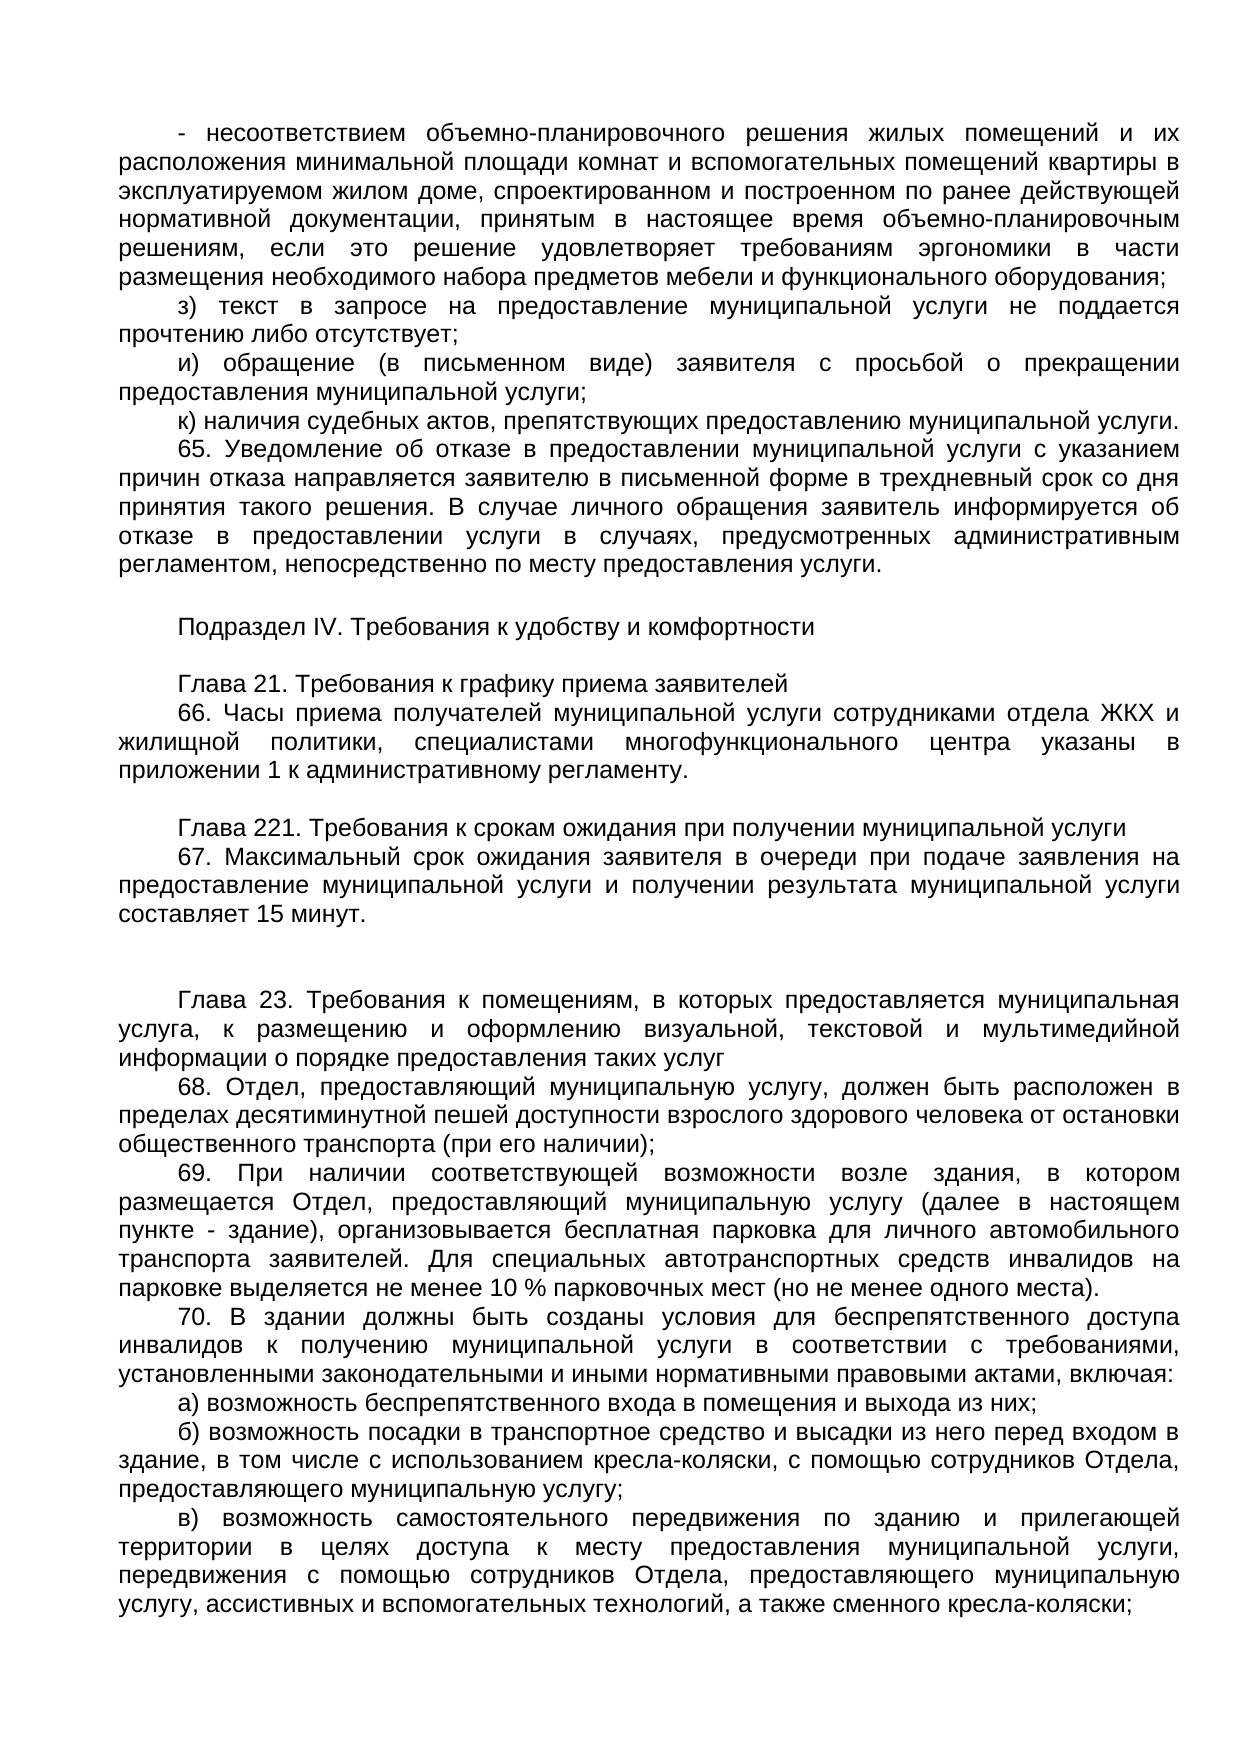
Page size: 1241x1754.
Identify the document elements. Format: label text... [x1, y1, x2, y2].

text - несоответствием объемно-планировочного решения жилых помещений и их расположения минимальной площади комнат и вспомогательных помещений квартиры в эксплуатируемом жилом доме, спроектированном и построенном по ранее действующей нормативной документации, принятым в настоящее время объемно-планировочным решениям, если это решение удовлетворяет требованиям эргономики в части размещения необходимого набора предметов мебели и функционального оборудования; [118, 118, 1181, 291]
text и) обращение (в письменном виде) заявителя с просьбой о прекращении предоставления муниципальной услуги; [118, 348, 1181, 406]
text Глава 21. Требования к графику приема заявителей [118, 669, 1181, 698]
text Подраздел IV. Требования к удобству и комфортности [118, 612, 1181, 640]
text в) возможность самостоятельного передвижения по зданию и прилегающей территории в целях доступа к месту предоставления муниципальной услуги, передвижения с помощью сотрудников Отдела, предоставляющего муниципальную услугу, ассистивных и вспомогательных технологий, а также сменного кресла-коляски; [118, 1503, 1181, 1618]
text Глава 221. Требования к срокам ожидания при получении муниципальной услуги [118, 813, 1181, 842]
text з) текст в запросе на предоставление муниципальной услуги не поддается прочтению либо отсутствует; [118, 291, 1181, 348]
text б) возможность посадки в транспортное средство и высадки из него перед входом в здание, в том числе с использованием кресла-коляски, с помощью сотрудников Отдела, предоставляющего муниципальную услугу; [118, 1417, 1181, 1503]
text 68. Отдел, предоставляющий муниципальную услугу, должен быть расположен в пределах десятиминутной пешей доступности взрослого здорового человека от остановки общественного транспорта (при его наличии); [118, 1072, 1181, 1158]
text Глава 23. Требования к помещениям, в которых предоставляется муниципальная услуга, к размещению и оформлению визуальной, текстовой и мультимедийной информации о порядке предоставления таких услуг [118, 985, 1181, 1072]
text 65. Уведомление об отказе в предоставлении муниципальной услуги с указанием причин отказа направляется заявителю в письменной форме в трехдневный срок со дня принятия такого решения. В случае личного обращения заявитель информируется об отказе в предоставлении услуги в случаях, предусмотренных административным регламентом, непосредственно по месту предоставления услуги. [118, 434, 1181, 578]
text к) наличия судебных актов, препятствующих предоставлению муниципальной услуги. [118, 406, 1181, 434]
text 69. При наличии соответствующей возможности возле здания, в котором размещается Отдел, предоставляющий муниципальную услугу (далее в настоящем пункте - здание), организовывается бесплатная парковка для личного автомобильного транспорта заявителей. Для специальных автотранспортных средств инвалидов на парковке выделяется не менее 10 % парковочных мест (но не менее одного места). [118, 1158, 1181, 1302]
text 66. Часы приема получателей муниципальной услуги сотрудниками отдела ЖКХ и жилищной политики, специалистами многофункционального центра указаны в приложении 1 к административному регламенту. [118, 698, 1181, 784]
text 70. В здании должны быть созданы условия для беспрепятственного доступа инвалидов к получению муниципальной услуги в соответствии с требованиями, установленными законодательными и иными нормативными правовыми актами, включая: [118, 1302, 1181, 1388]
text 67. Максимальный срок ожидания заявителя в очереди при подаче заявления на предоставление муниципальной услуги и получении результата муниципальной услуги составляет 15 минут. [118, 842, 1181, 928]
text а) возможность беспрепятственного входа в помещения и выхода из них; [118, 1388, 1181, 1417]
